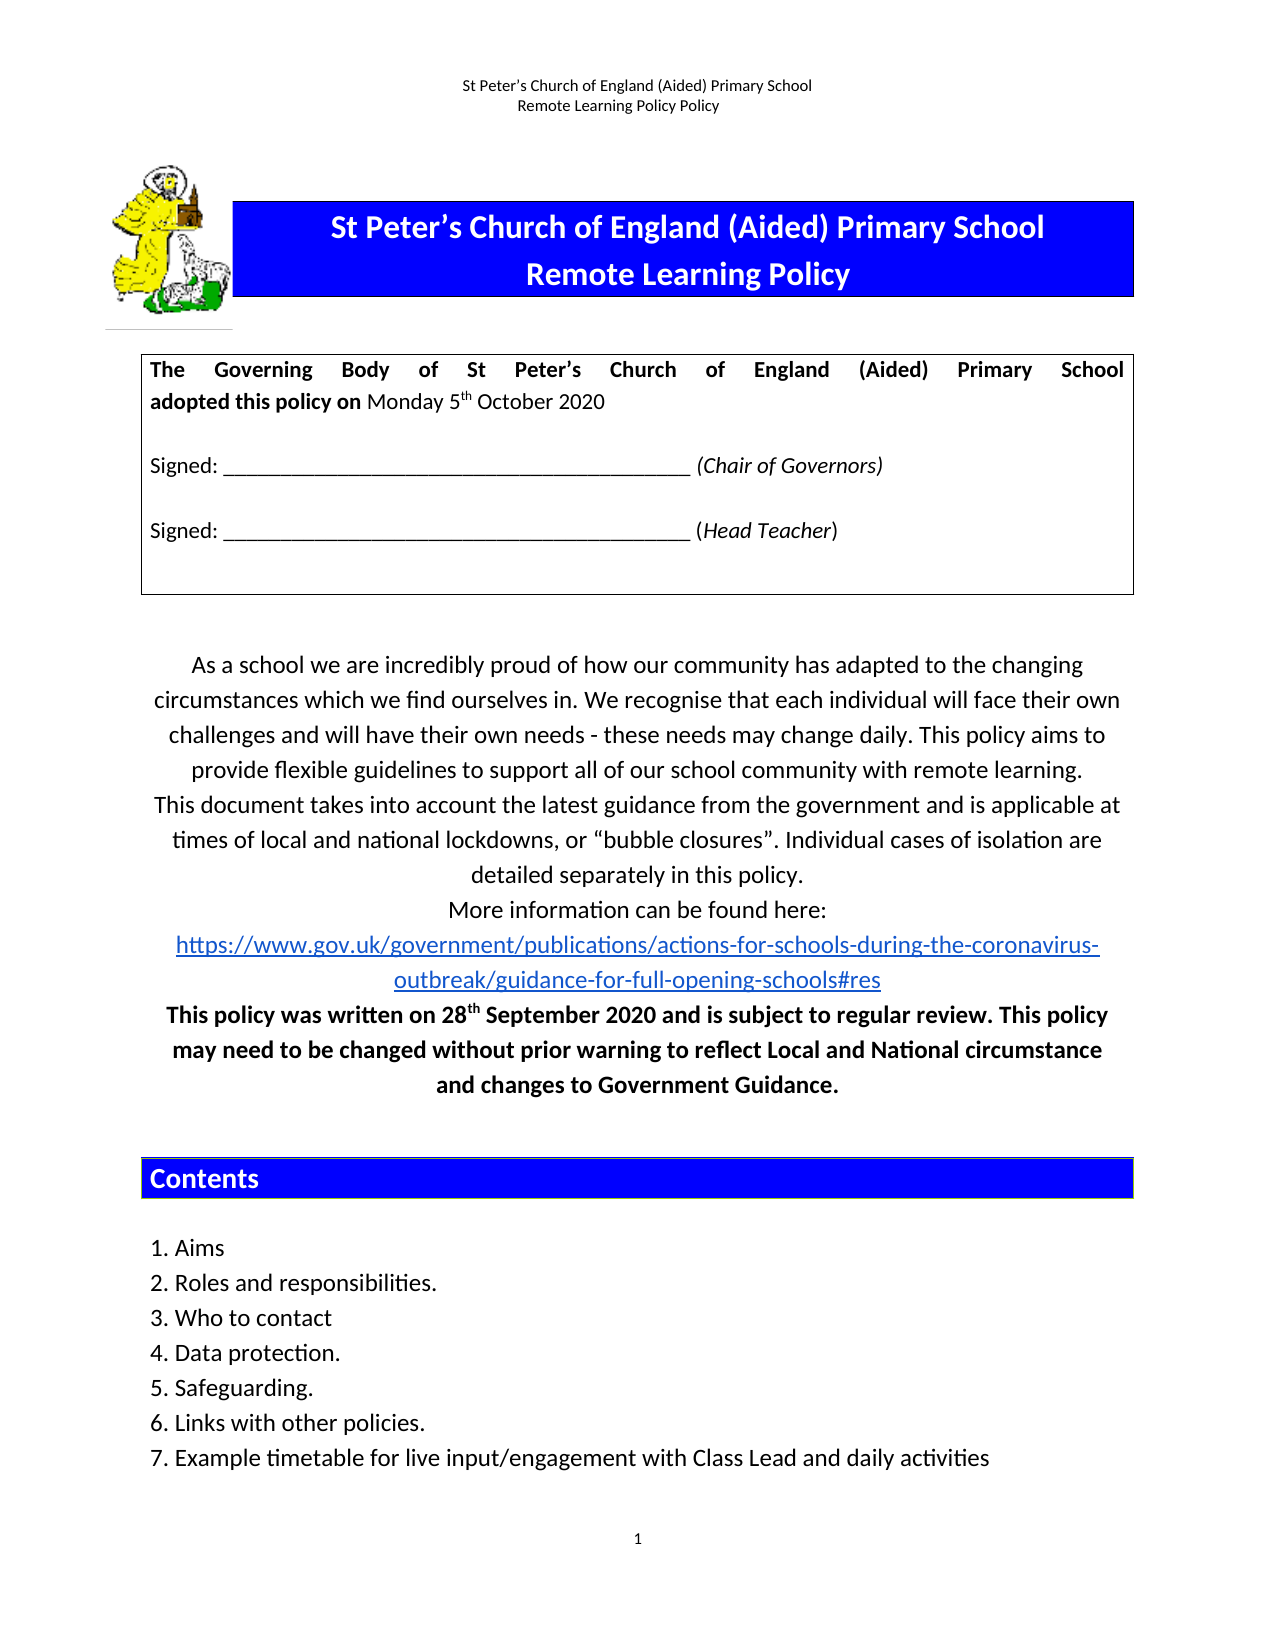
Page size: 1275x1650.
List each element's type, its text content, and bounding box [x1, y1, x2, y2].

text Remote Learning Policy [233, 248, 1133, 296]
text The Governing Body of St Peter’s Church of England (Aided) Primary School adopted this policy on Monday 5th October 2020 [142, 355, 1133, 415]
text This document takes into account the latest guidance from the government and is applicable at times of local and national lockdowns, or “bubble closures”. Individual cases of isolation are detailed separately in this policy. [150, 789, 1125, 889]
text More information can be found here: [150, 894, 1125, 924]
text 4. Data protection. [150, 1338, 1125, 1368]
text Signed: _________________________________________ (Head Teacher) [142, 515, 1133, 544]
text 5. Safeguarding. [150, 1373, 1125, 1403]
text This policy was written on 28th September 2020 and is subject to regular review. This policy may need to be changed without prior warning to reflect Local and National circumstance and changes to Government Guidance. [150, 999, 1125, 1099]
text 2. Roles and responsibilities. [150, 1268, 1125, 1298]
text https://www.gov.uk/government/publications/actions-for-schools-during-the-coronavirus-outbreak/guidance-for-full-opening-schools#res [150, 929, 1125, 994]
text Contents [142, 1159, 1133, 1198]
text As a school we are incredibly proud of how our community has adapted to the changing circumstances which we find ourselves in. We recognise that each individual will face their own challenges and will have their own needs - these needs may change daily. This policy aims to provide flexible guidelines to support all of our school community with remote learning. [150, 649, 1125, 784]
text St Peter’s Church of England (Aided) Primary School [233, 202, 1133, 247]
text Signed: _________________________________________ (Chair of Governors) [142, 451, 1133, 479]
text 7. Example timetable for live input/engagement with Class Lead and daily activities [150, 1443, 1125, 1473]
text 6. Links with other policies. [150, 1408, 1125, 1438]
text 3. Who to contact [150, 1303, 1125, 1333]
text 1. Aims [150, 1233, 1125, 1263]
